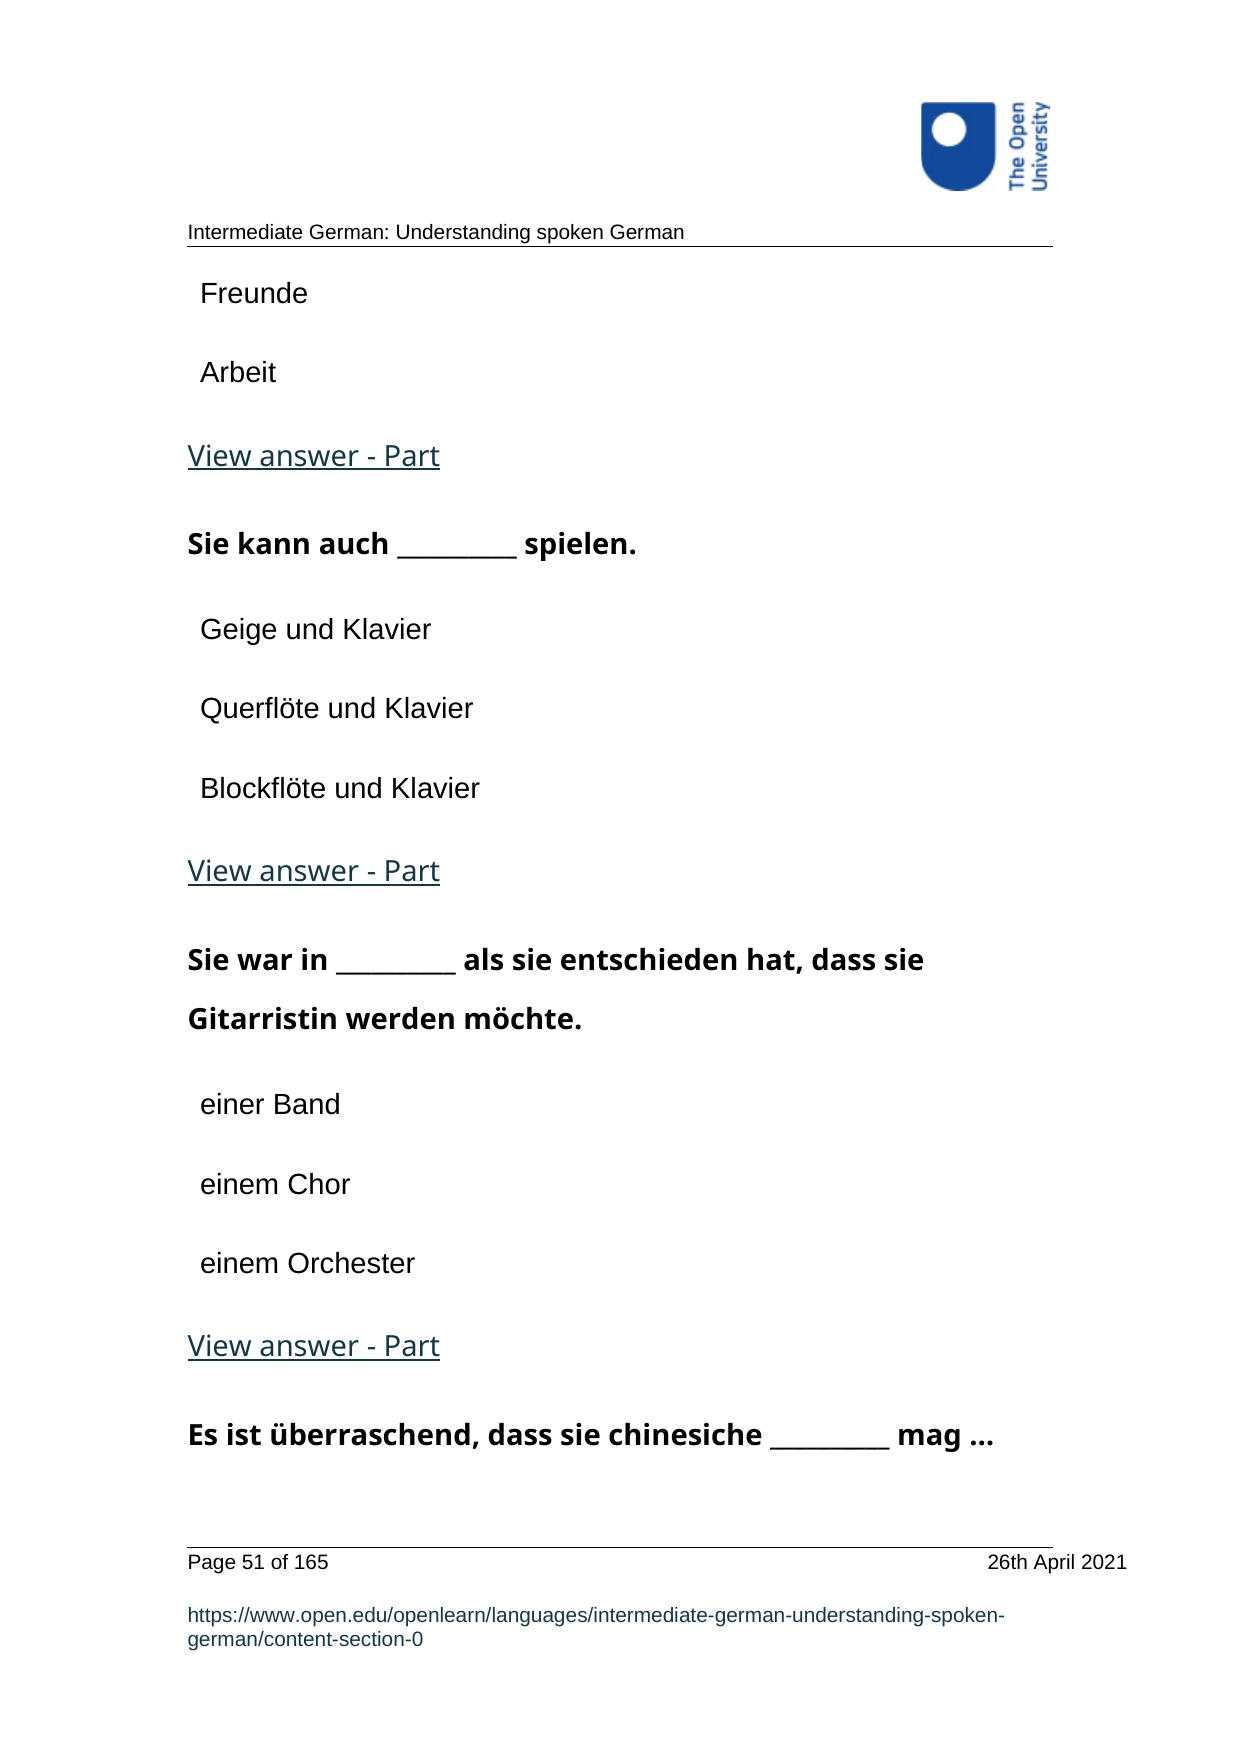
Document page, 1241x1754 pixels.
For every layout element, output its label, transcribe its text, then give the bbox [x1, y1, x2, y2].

picture [921, 102, 1052, 191]
text Querflöte und Klavier [200, 692, 1041, 725]
text einem Chor [200, 1167, 1041, 1200]
text einer Band [200, 1087, 1041, 1121]
text Sie kann auch __________ spielen. [187, 523, 1053, 563]
text einem Orchester [200, 1246, 1041, 1280]
text Blockflöte und Klavier [200, 771, 1041, 804]
text View answer - Part [187, 435, 1053, 474]
text Sie war in __________ als sie entschieden hat, dass sie Gitarristin werden möchte. [187, 939, 1053, 1038]
text View answer - Part [187, 851, 1053, 890]
text Freunde [200, 276, 1041, 309]
text View answer - Part [187, 1326, 1053, 1365]
text Arbeit [200, 355, 1041, 389]
text Geige und Klavier [200, 612, 1041, 646]
text Es ist überraschend, dass sie chinesiche __________ mag … [187, 1414, 1053, 1454]
